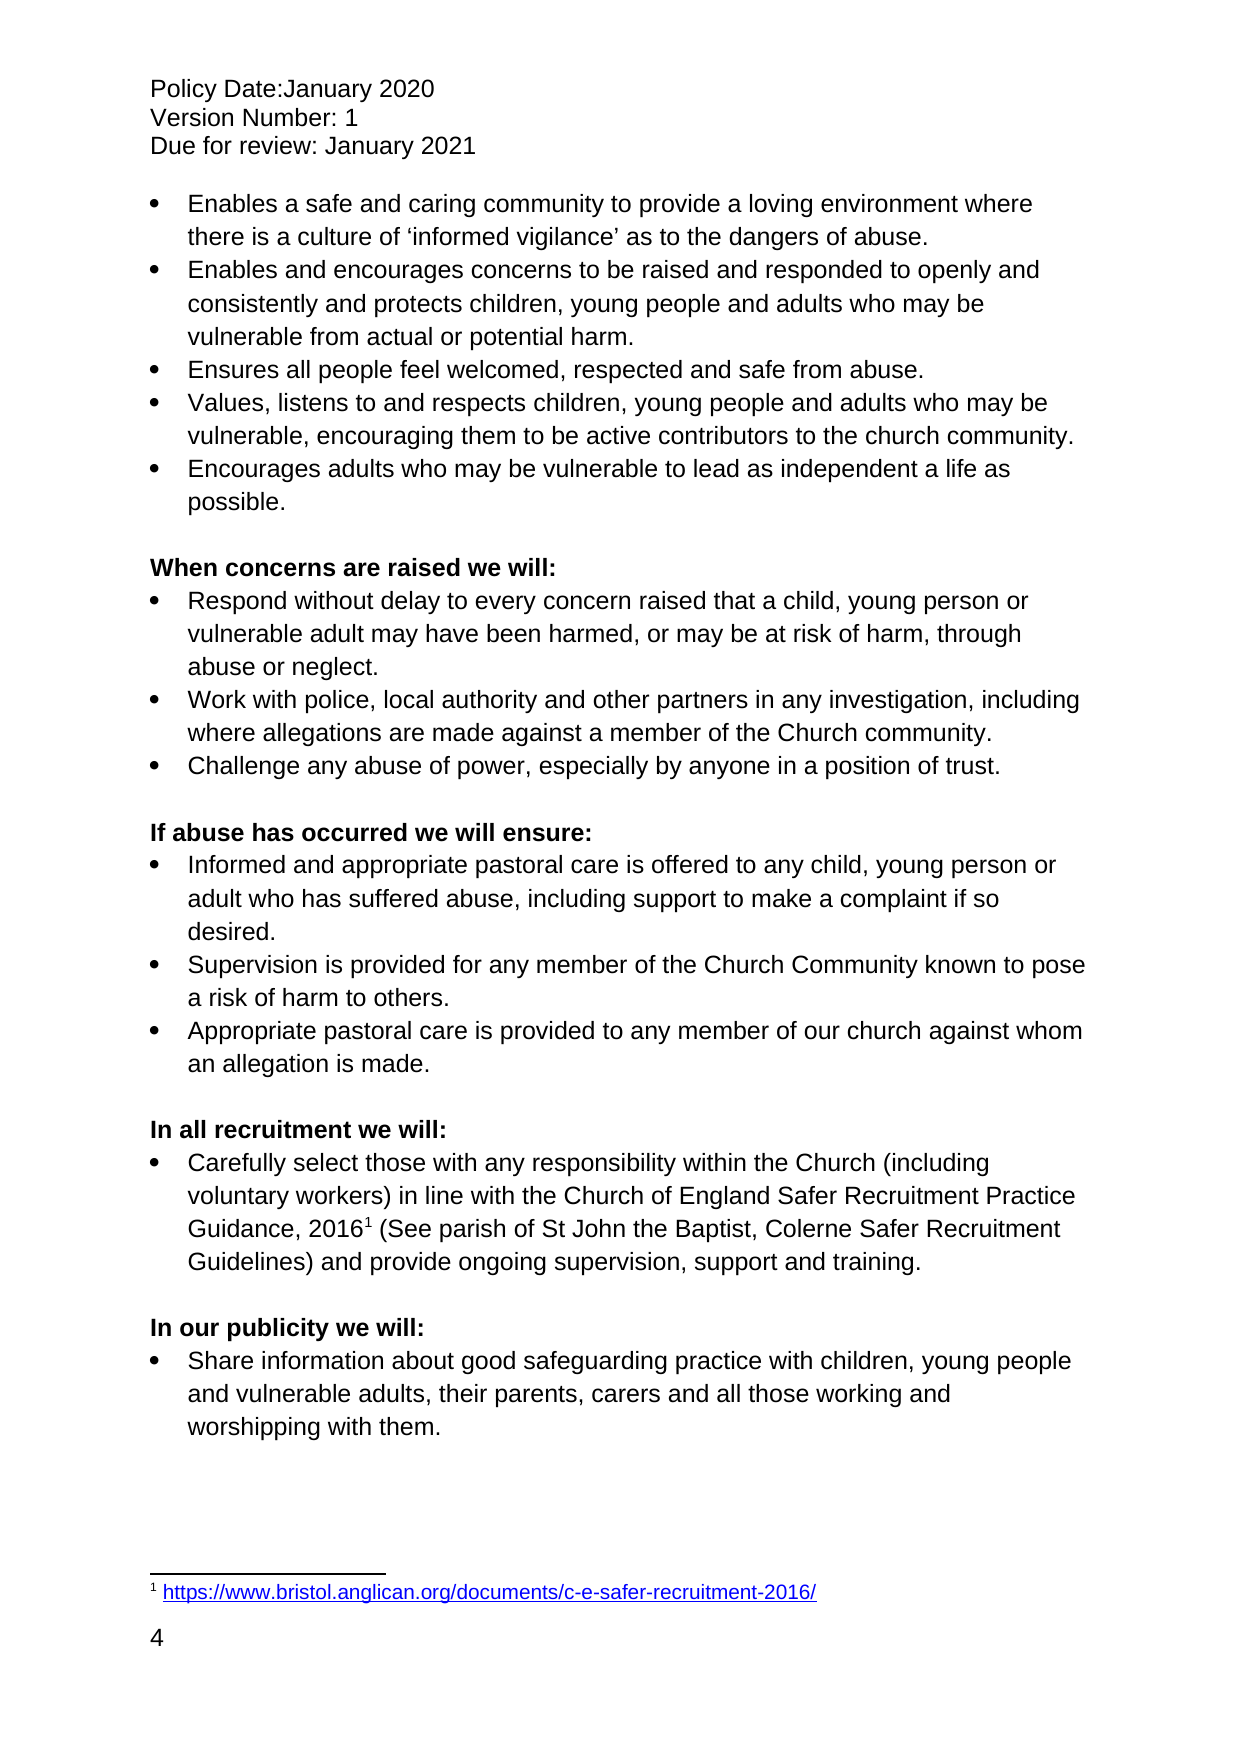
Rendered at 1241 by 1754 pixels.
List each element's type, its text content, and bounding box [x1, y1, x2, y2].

list Challenge any abuse of power, especially by anyone in a position of trust. [150, 751, 1090, 780]
list Share information about good safeguarding practice with children, young people and vulnerable adults, their parents, carers and all those working and worshipping with them. [150, 1346, 1090, 1441]
list Carefully select those with any responsibility within the Church (including voluntary workers) in line with the Church of England Safer Recruitment Practice Guidance, 2016 (See parish of St John the Baptist, Colerne Safer Recruitment Guidelines) and provide ongoing supervision, support and training. [150, 1148, 1090, 1276]
text When concerns are raised we will: [150, 553, 1090, 582]
list Values, listens to and respects children, young people and adults who may be vulnerable, encouraging them to be active contributors to the church community. [150, 388, 1090, 449]
list Encourages adults who may be vulnerable to lead as independent a life as possible. [150, 454, 1090, 516]
list Appropriate pastoral care is provided to any member of our church against whom an allegation is made. [150, 1016, 1090, 1078]
list Informed and appropriate pastoral care is offered to any child, young person or adult who has suffered abuse, including support to make a complaint if so desired. [150, 851, 1090, 945]
list Enables a safe and caring community to provide a loving environment where there is a culture of ‘informed vigilance’ as to the dangers of abuse. [150, 189, 1090, 251]
text In our publicity we will: [150, 1313, 1090, 1342]
text In all recruitment we will: [150, 1115, 1090, 1144]
list Respond without delay to every concern raised that a child, young person or vulnerable adult may have been harmed, or may be at risk of harm, through abuse or neglect. [150, 586, 1090, 681]
list Enables and encourages concerns to be raised and responded to openly and consistently and protects children, young people and adults who may be vulnerable from actual or potential harm. [150, 255, 1090, 350]
text If abuse has occurred we will ensure: [150, 817, 1090, 846]
list Supervision is provided for any member of the Church Community known to pose a risk of harm to others. [150, 950, 1090, 1012]
list Ensures all people feel welcomed, respected and safe from abuse. [150, 354, 1090, 383]
list Work with police, local authority and other partners in any investigation, including where allegations are made against a member of the Church community. [150, 685, 1090, 747]
